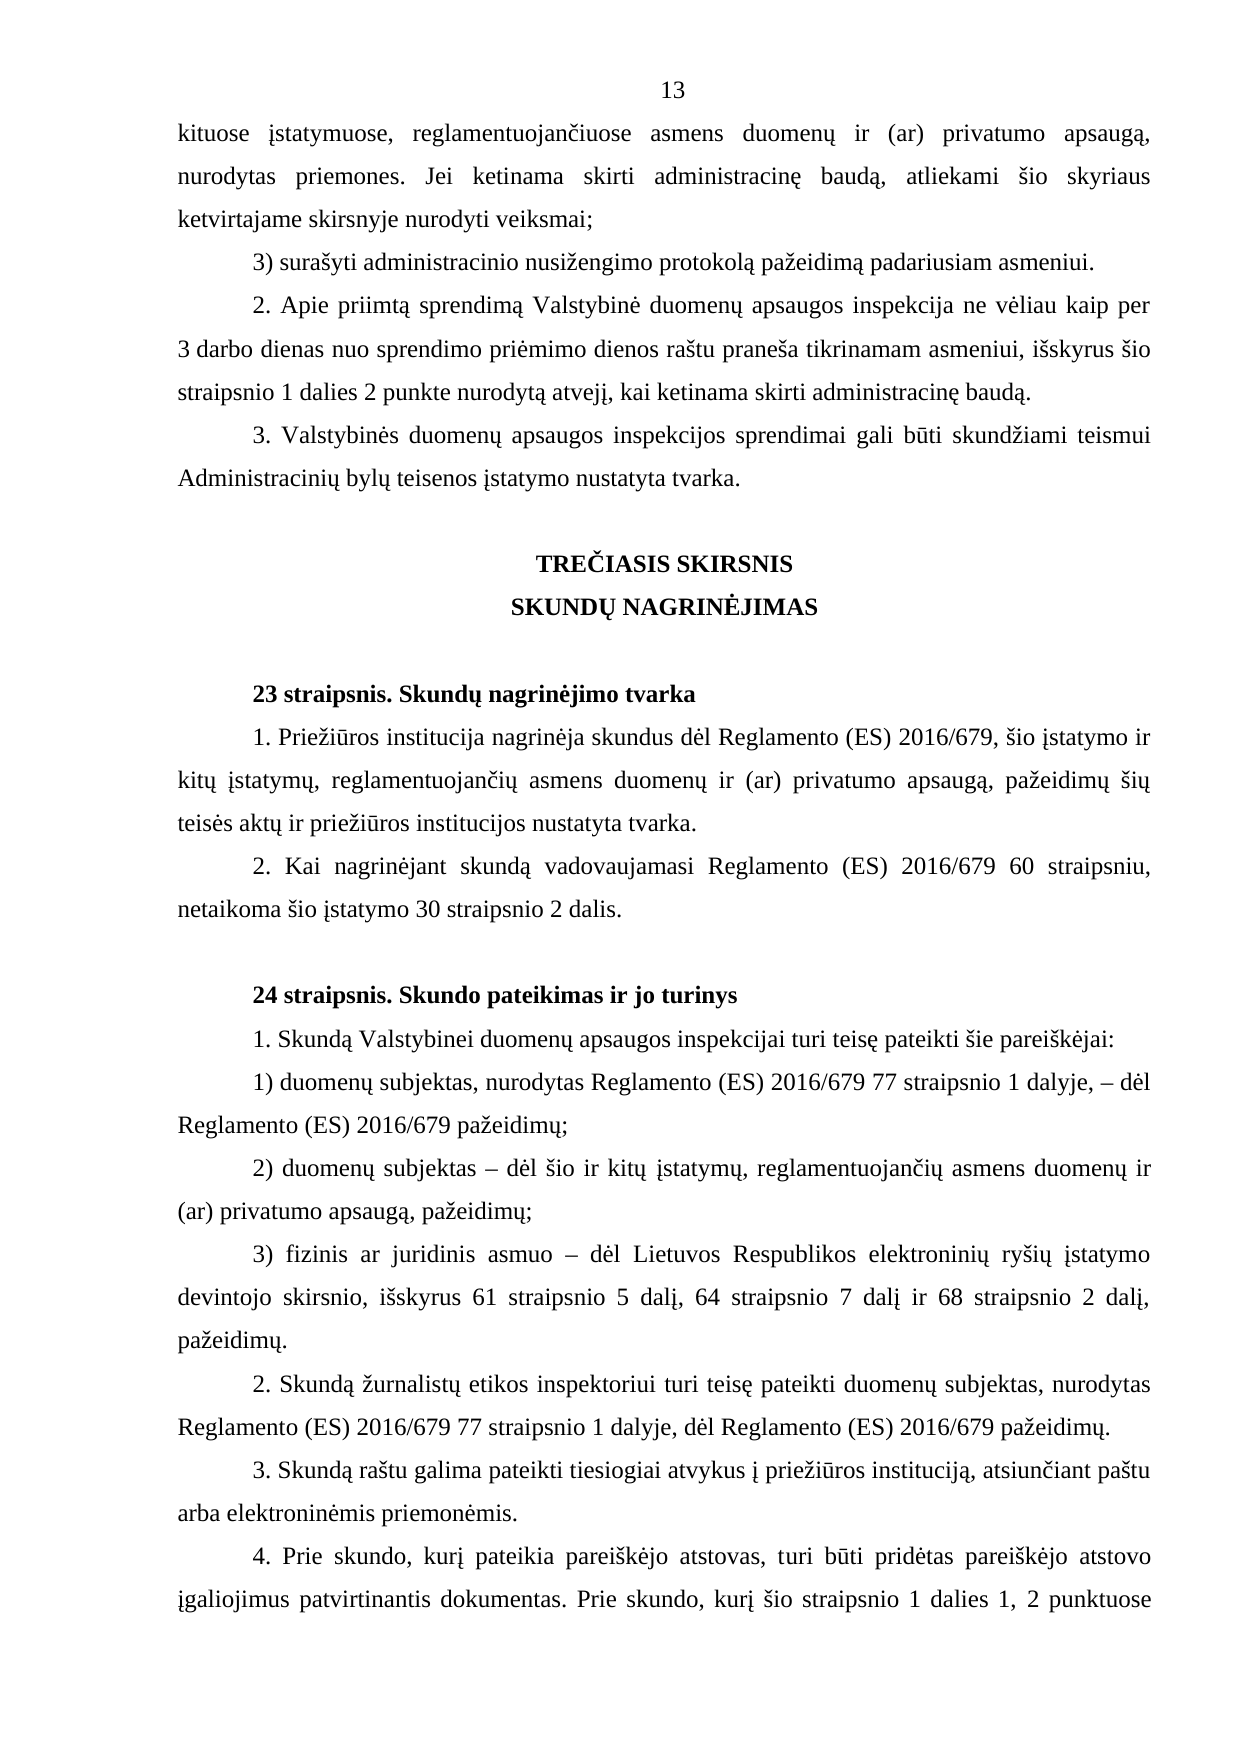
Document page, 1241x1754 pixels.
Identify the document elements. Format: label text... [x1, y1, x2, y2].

text 23 straipsnis. Skundų nagrinėjimo tvarka [177, 679, 1152, 707]
text SKUNDŲ NAGRINĖJIMAS [177, 592, 1152, 621]
text 3) surašyti administracinio nusižengimo protokolą pažeidimą padariusiam asmeniui. [177, 247, 1152, 276]
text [177, 118, 1152, 233]
text 2. Kai nagrinėjant skundą vadovaujamasi Reglamento (ES) 2016/679 60 straipsniu, netaikoma šio įstatymo 30 straipsnio 2 dalis. [177, 851, 1152, 923]
text 1. Priežiūros institucija nagrinėja skundus dėl Reglamento (ES) 2016/679, šio įstatymo ir kitų įstatymų, reglamentuojančių asmens duomenų ir (ar) privatumo apsaugą, pažeidimų šių teisės aktų ir priežiūros institucijos nustatyta tvarka. [177, 722, 1152, 837]
text TREČIASIS SKIRSNIS [177, 549, 1152, 578]
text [177, 1541, 1152, 1613]
text 3. Valstybinės duomenų apsaugos inspekcijos sprendimai gali būti skundžiami teismui Administracinių bylų teisenos įstatymo nustatyta tvarka. [177, 420, 1152, 492]
text 2. Skundą žurnalistų etikos inspektoriui turi teisę pateikti duomenų subjektas, nurodytas Reglamento (ES) 2016/679 77 straipsnio 1 dalyje, dėl Reglamento (ES) 2016/679 pažeidimų. [177, 1369, 1152, 1441]
text 2) duomenų subjektas – dėl šio ir kitų įstatymų, reglamentuojančių asmens duomenų ir (ar) privatumo apsaugą, pažeidimų; [177, 1153, 1152, 1225]
text 3) fizinis ar juridinis asmuo – dėl Lietuvos Respublikos elektroninių ryšių įstatymo devintojo skirsnio, išskyrus 61 straipsnio 5 dalį, 64 straipsnio 7 dalį ir 68 straipsnio 2 dalį, pažeidimų. [177, 1239, 1152, 1354]
text 1. Skundą Valstybinei duomenų apsaugos inspekcijai turi teisę pateikti šie pareiškėjai: [177, 1024, 1152, 1052]
text 2. Apie priimtą sprendimą Valstybinė duomenų apsaugos inspekcija ne vėliau kaip per 3 darbo dienas nuo sprendimo priėmimo dienos raštu praneša tikrinamam asmeniui, išskyrus šio straipsnio 1 dalies 2 punkte nurodytą atvejį, kai ketinama skirti administracinę baudą. [177, 291, 1152, 406]
text 1) duomenų subjektas, nurodytas Reglamento (ES) 2016/679 77 straipsnio 1 dalyje, – dėl Reglamento (ES) 2016/679 pažeidimų; [177, 1067, 1152, 1139]
text 3. Skundą raštu galima pateikti tiesiogiai atvykus į priežiūros instituciją, atsiunčiant paštu arba elektroninėmis priemonėmis. [177, 1455, 1152, 1527]
text 24 straipsnis. Skundo pateikimas ir jo turinys [177, 981, 1152, 1009]
